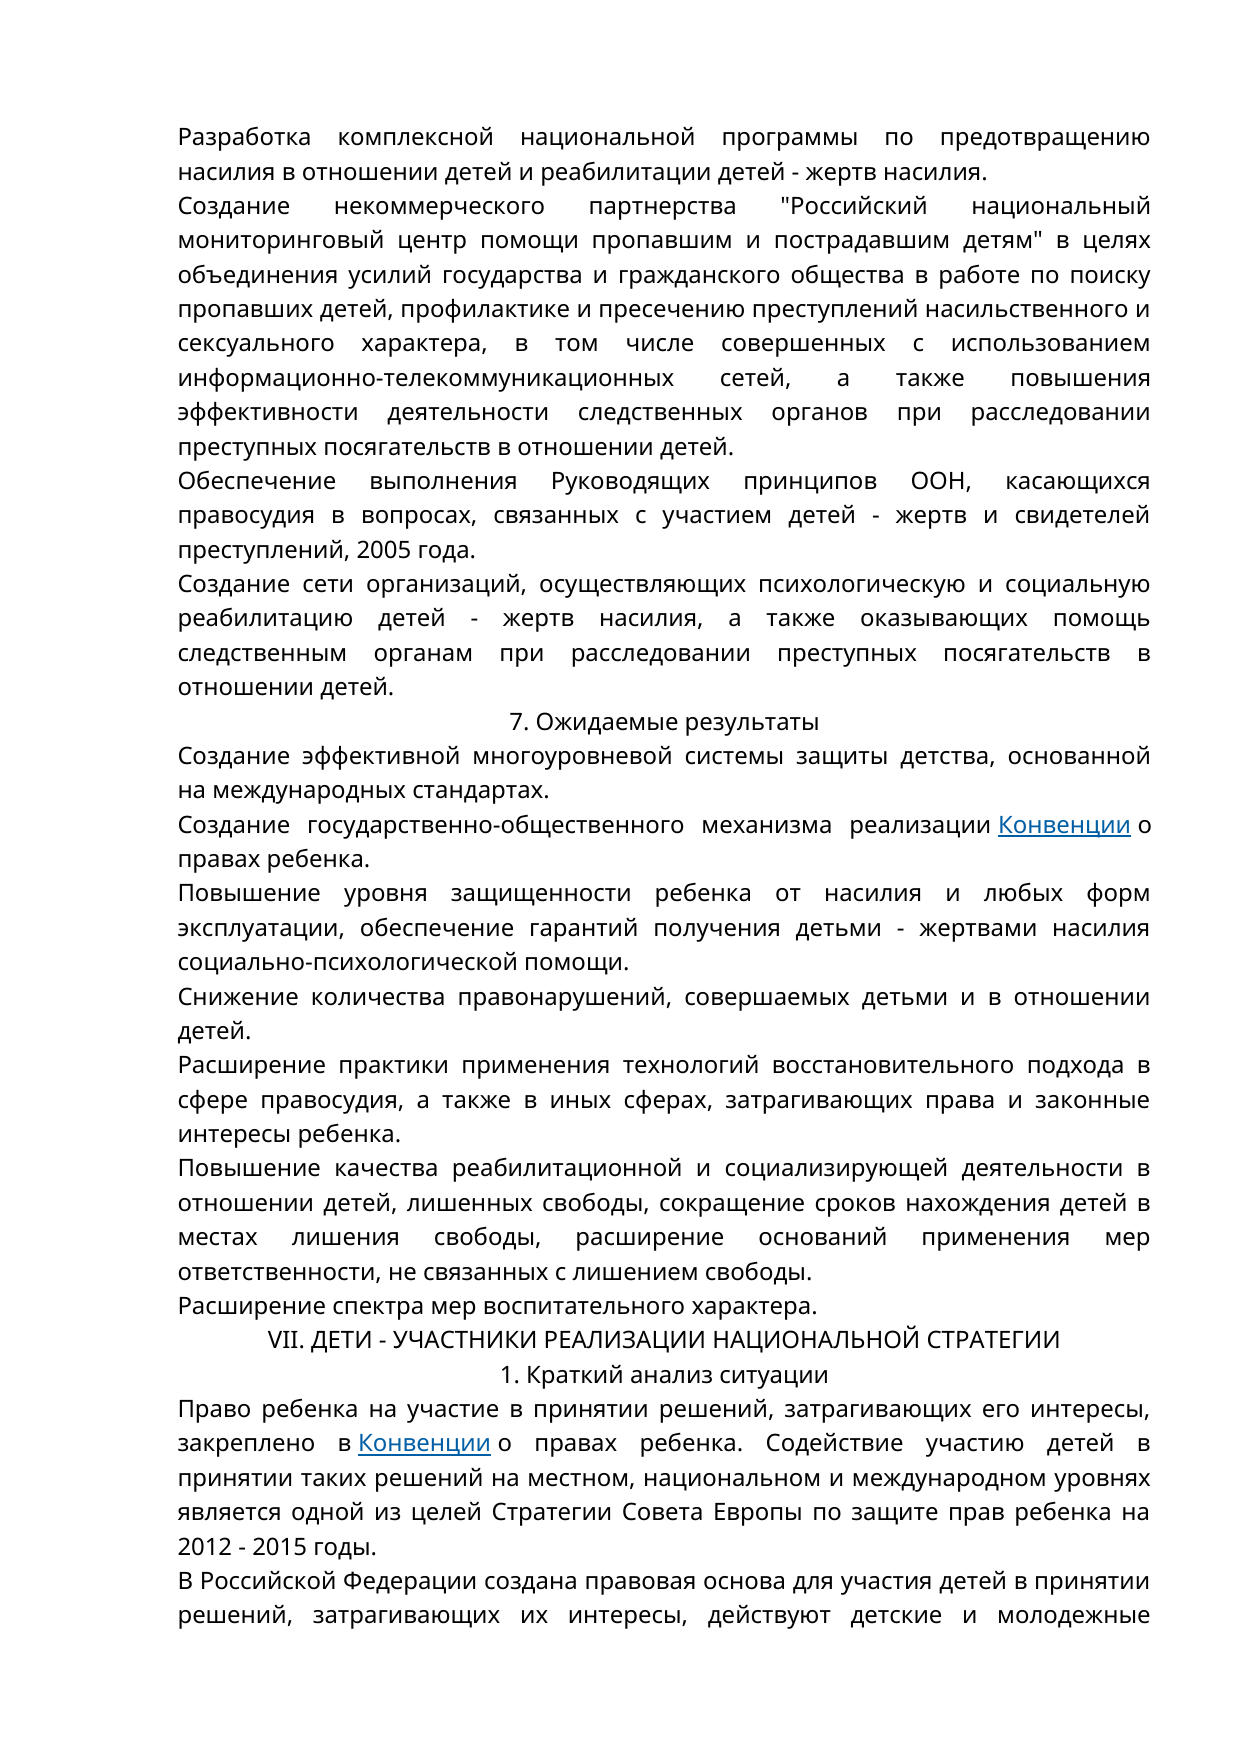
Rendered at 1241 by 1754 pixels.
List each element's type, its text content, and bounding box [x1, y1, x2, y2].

text Снижение количества правонарушений, совершаемых детьми и в отношении детей. [177, 977, 1152, 1046]
text Повышение уровня защищенности ребенка от насилия и любых форм эксплуатации, обеспечение гарантий получения детьми - жертвами насилия социально-психологической помощи. [177, 874, 1152, 977]
text Расширение спектра мер воспитательного характера. [177, 1287, 1152, 1321]
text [177, 1562, 1152, 1631]
text Расширение практики применения технологий восстановительного подхода в сфере правосудия, а также в иных сферах, затрагивающих права и законные интересы ребенка. [177, 1046, 1152, 1149]
text 1. Краткий анализ ситуации [177, 1356, 1152, 1390]
text Повышение качества реабилитационной и социализирующей деятельности в отношении детей, лишенных свободы, сокращение сроков нахождения детей в местах лишения свободы, расширение оснований применения мер ответственности, не связанных с лишением свободы. [177, 1149, 1152, 1287]
text Обеспечение выполнения Руководящих принципов ООН, касающихся правосудия в вопросах, связанных с участием детей - жертв и свидетелей преступлений, 2005 года. [177, 462, 1152, 565]
text VII. ДЕТИ - УЧАСТНИКИ РЕАЛИЗАЦИИ НАЦИОНАЛЬНОЙ СТРАТЕГИИ [177, 1321, 1152, 1356]
text Создание государственно-общественного механизма реализации Конвенции о правах ребенка. [177, 806, 1152, 874]
text Право ребенка на участие в принятии решений, затрагивающих его интересы, закреплено в Конвенции о правах ребенка. Содействие участию детей в принятии таких решений на местном, национальном и международном уровнях является одной из целей Стратегии Совета Европы по защите прав ребенка на 2012 - 2015 годы. [177, 1390, 1152, 1562]
text Создание сети организаций, осуществляющих психологическую и социальную реабилитацию детей - жертв насилия, а также оказывающих помощь следственным органам при расследовании преступных посягательств в отношении детей. [177, 565, 1152, 702]
text Разработка комплексной национальной программы по предотвращению насилия в отношении детей и реабилитации детей - жертв насилия. [177, 118, 1152, 187]
text Создание некоммерческого партнерства "Российский национальный мониторинговый центр помощи пропавшим и пострадавшим детям" в целях объединения усилий государства и гражданского общества в работе по поиску пропавших детей, профилактике и пресечению преступлений насильственного и сексуального характера, в том числе совершенных с использованием информационно-телекоммуникационных сетей, а также повышения эффективности деятельности следственных органов при расследовании преступных посягательств в отношении детей. [177, 187, 1152, 462]
text Создание эффективной многоуровневой системы защиты детства, основанной на международных стандартах. [177, 737, 1152, 806]
text 7. Ожидаемые результаты [177, 702, 1152, 737]
